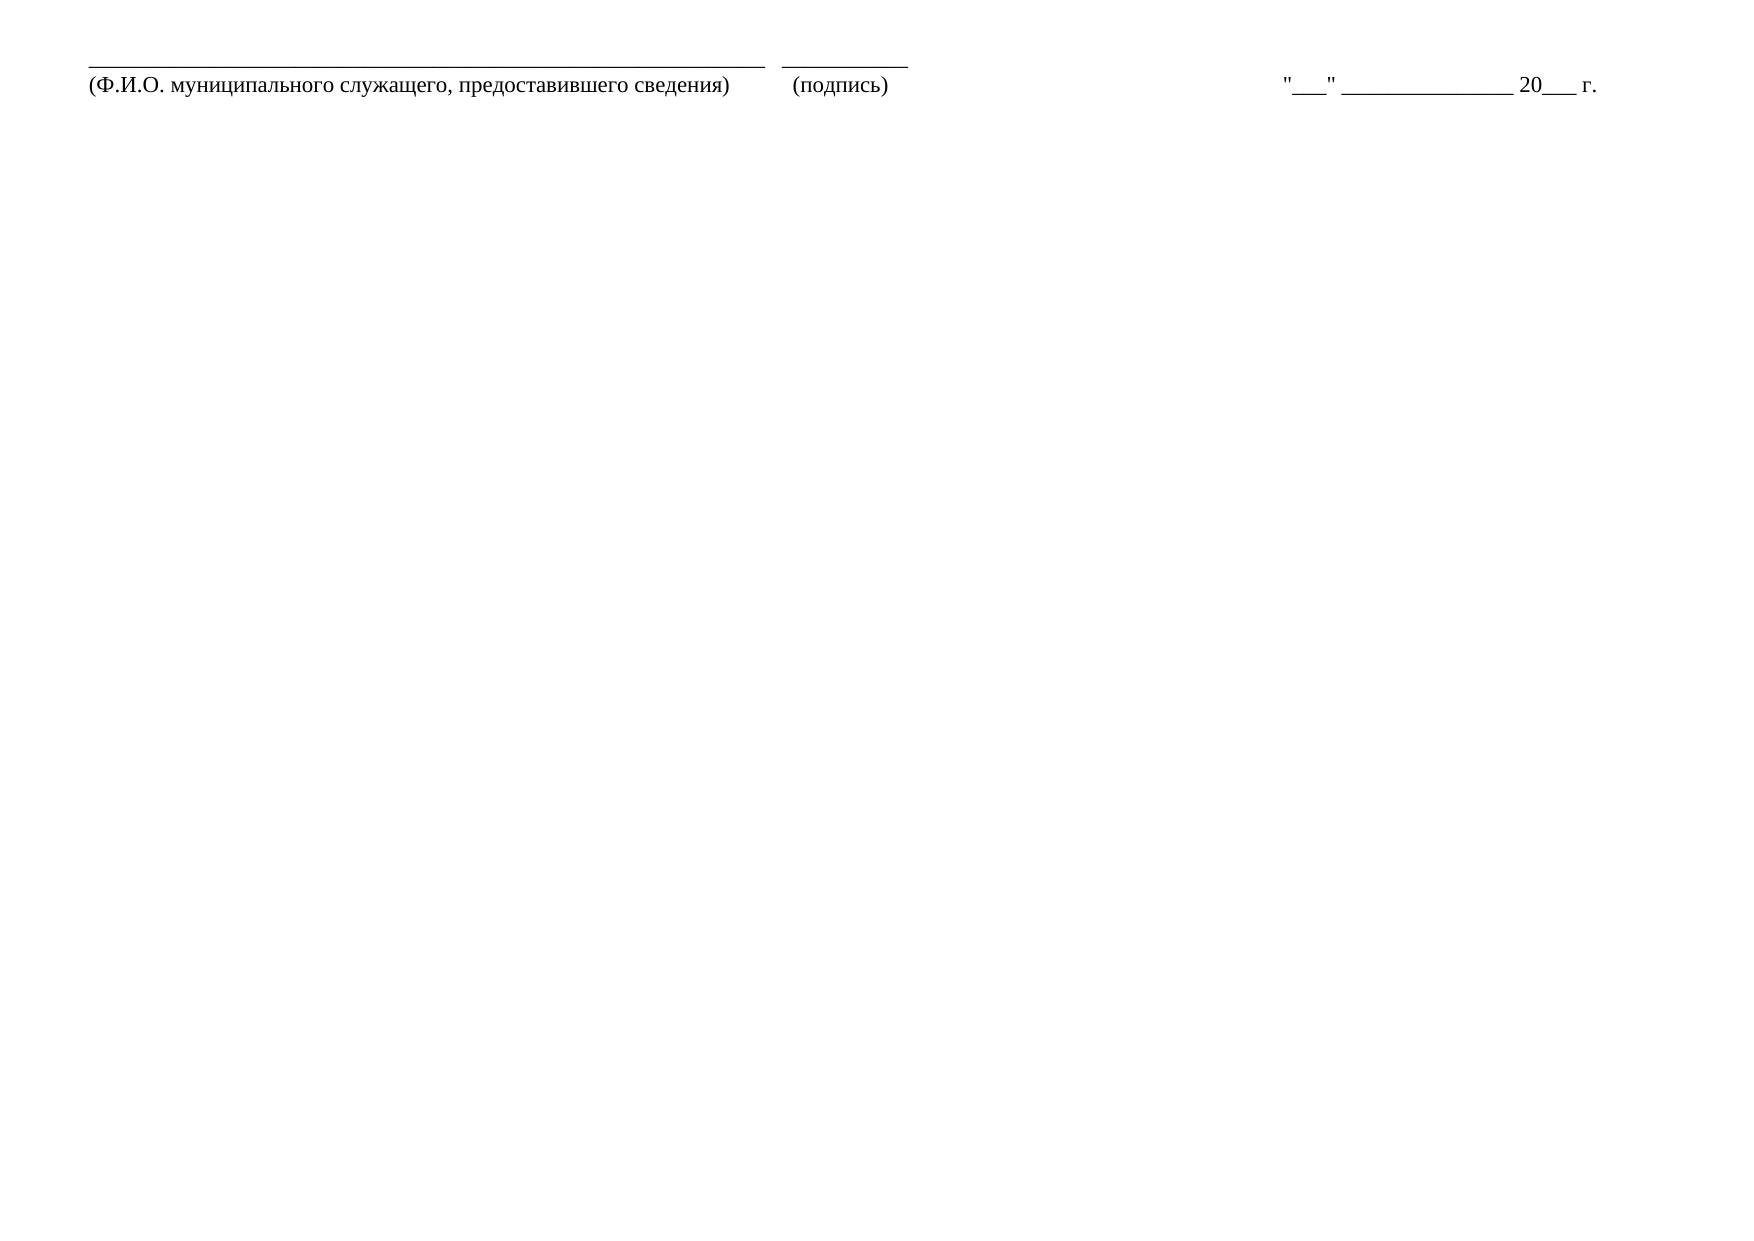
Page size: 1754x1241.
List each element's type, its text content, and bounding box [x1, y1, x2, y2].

text ___________________________________________________________ ___________ [89, 44, 1671, 71]
text (Ф.И.О. муниципального служащего, предоставившего сведения) (подпись) "___" _______________ 20___ г. [89, 71, 1671, 97]
